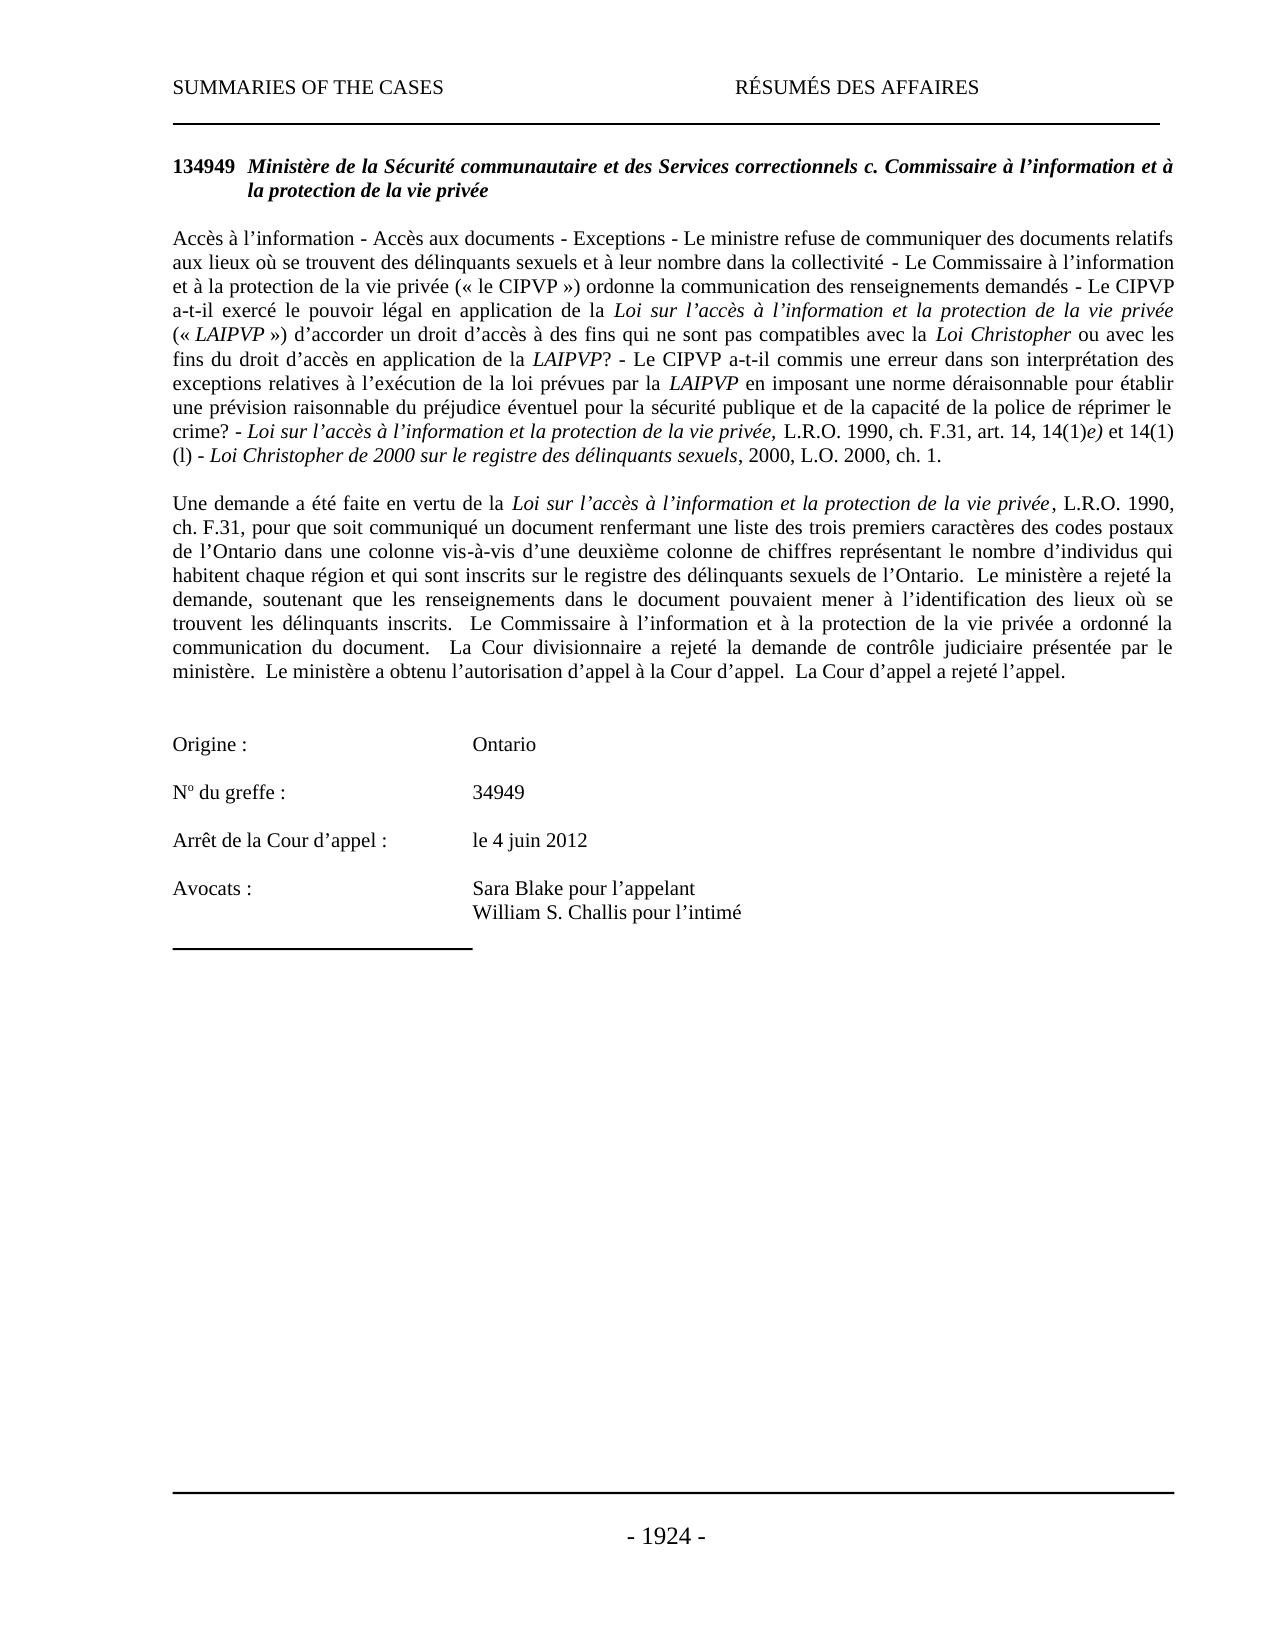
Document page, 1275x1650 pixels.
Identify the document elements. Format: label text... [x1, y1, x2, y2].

text Avocats : Sara Blake pour l’appelant [172, 876, 1174, 900]
text Arrêt de la Cour d’appel : le 4 juin 2012 [172, 828, 1174, 852]
text No du greffe : 34949 [172, 779, 1174, 804]
text Accès à l’information - Accès aux documents - Exceptions - Le ministre refuse de communiquer des documents relatifs aux lieux où se trouvent des délinquants sexuels et à leur nombre dans la collectivité - Le Commissaire à l’information et à la protection de la vie privée (« le CIPVP ») ordonne la communication des renseignements demandés - Le CIPVP a-t-il exercé le pouvoir légal en application de la Loi sur l’accès à l’information et la protection de la vie privée (« LAIPVP ») d’accorder un droit d’accès à des fins qui ne sont pas compatibles avec la Loi Christopher ou avec les fins du droit d’accès en application de la LAIPVP? - Le CIPVP a-t-il commis une erreur dans son interprétation des exceptions relatives à l’exécution de la loi prévues par la LAIPVP en imposant une norme déraisonnable pour établir une prévision raisonnable du préjudice éventuel pour la sécurité publique et de la capacité de la police de réprimer le crime? - Loi sur l’accès à l’information et la protection de la vie privée, L.R.O. 1990, ch. F.31, art. 14, 14(1)e) et 14(1)(l) - Loi Christopher de 2000 sur le registre des délinquants sexuels, 2000, L.O. 2000, ch. 1. [172, 226, 1174, 467]
text 34949 Ministère de la Sécurité communautaire et des Services correctionnels c. Commissaire à l’information et à la protection de la vie privée [172, 154, 1174, 202]
text Origine : Ontario [172, 731, 1174, 756]
text William S. Challis pour l’intimé [172, 900, 1174, 924]
text Une demande a été faite en vertu de la Loi sur l’accès à l’information et la protection de la vie privée, L.R.O. 1990, ch. F.31, pour que soit communiqué un document renfermant une liste des trois premiers caractères des codes postaux de l’Ontario dans une colonne vis-à-vis d’une deuxième colonne de chiffres représentant le nombre d’individus qui habitent chaque région et qui sont inscrits sur le registre des délinquants sexuels de l’Ontario. Le ministère a rejeté la demande, soutenant que les renseignements dans le document pouvaient mener à l’identification des lieux où se trouvent les délinquants inscrits. Le Commissaire à l’information et à la protection de la vie privée a ordonné la communication du document. La Cour divisionnaire a rejeté la demande de contrôle judiciaire présentée par le ministère. Le ministère a obtenu l’autorisation d’appel à la Cour d’appel. La Cour d’appel a rejeté l’appel. [172, 491, 1174, 683]
